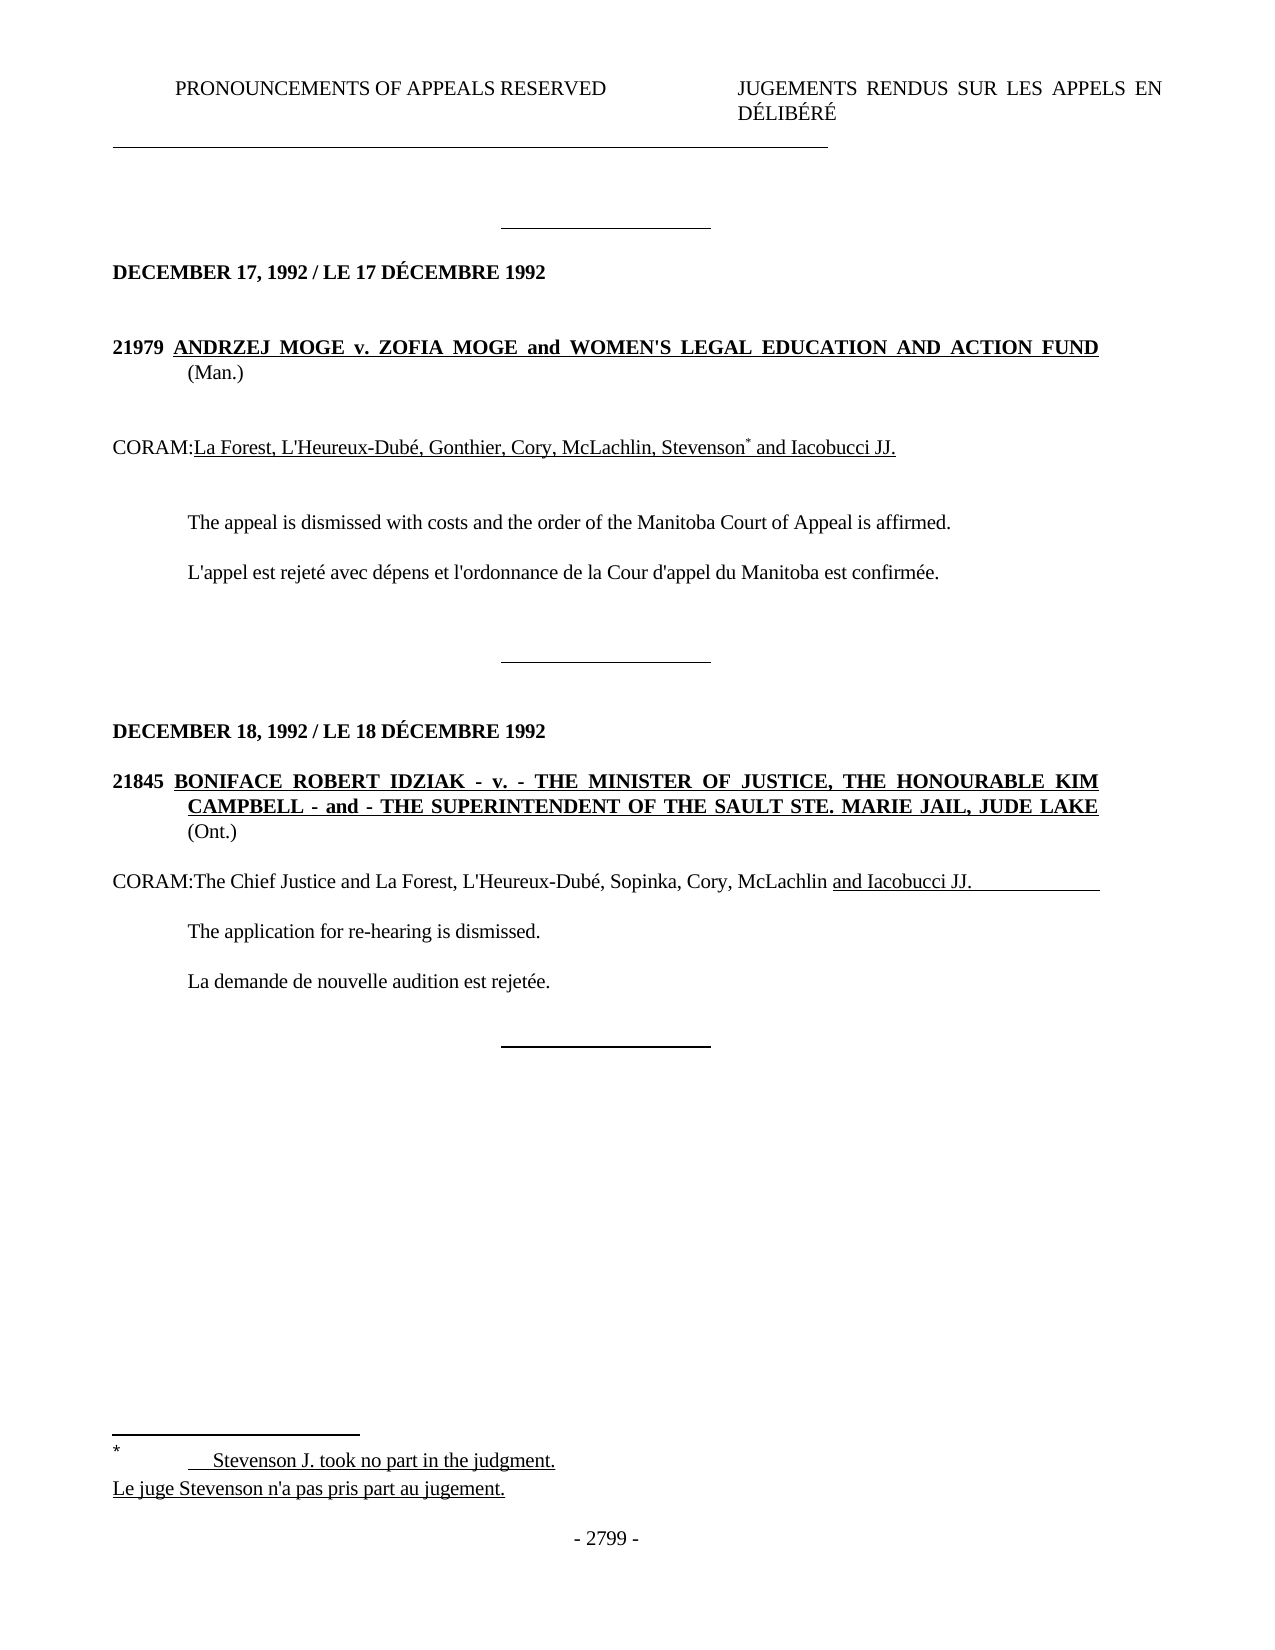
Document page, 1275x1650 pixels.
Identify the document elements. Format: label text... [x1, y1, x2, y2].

text The application for re-hearing is dismissed. [112, 918, 1100, 943]
text La demande de nouvelle audition est rejetée. [112, 968, 1100, 993]
text 21979 ANDRZEJ MOGE v. ZOFIA MOGE and WOMEN'S LEGAL EDUCATION AND ACTION FUND (Man.) [112, 334, 1100, 384]
text CORAM:La Forest, L'Heureux-Dubé, Gonthier, Cory, McLachlin, Stevenson* and Iacobucci JJ. [112, 434, 1100, 459]
text DECEMBER 18, 1992 / LE 18 DÉCEMBRE 1992 [112, 718, 1100, 743]
text 21845 BONIFACE ROBERT IDZIAK - v. - THE MINISTER OF JUSTICE, THE HONOURABLE KIM CAMPBELL - and - THE SUPERINTENDENT OF THE SAULT STE. MARIE JAIL, JUDE LAKE (Ont.) [112, 768, 1100, 843]
text CORAM:The Chief Justice and La Forest, L'Heureux-Dubé, Sopinka, Cory, McLachlin and Iacobucci JJ. [112, 868, 1100, 893]
text DECEMBER 17, 1992 / LE 17 DÉCEMBRE 1992 [112, 259, 1100, 284]
text The appeal is dismissed with costs and the order of the Manitoba Court of Appeal is affirmed. [112, 509, 1100, 534]
text L'appel est rejeté avec dépens et l'ordonnance de la Cour d'appel du Manitoba est confirmée. [112, 559, 1100, 584]
